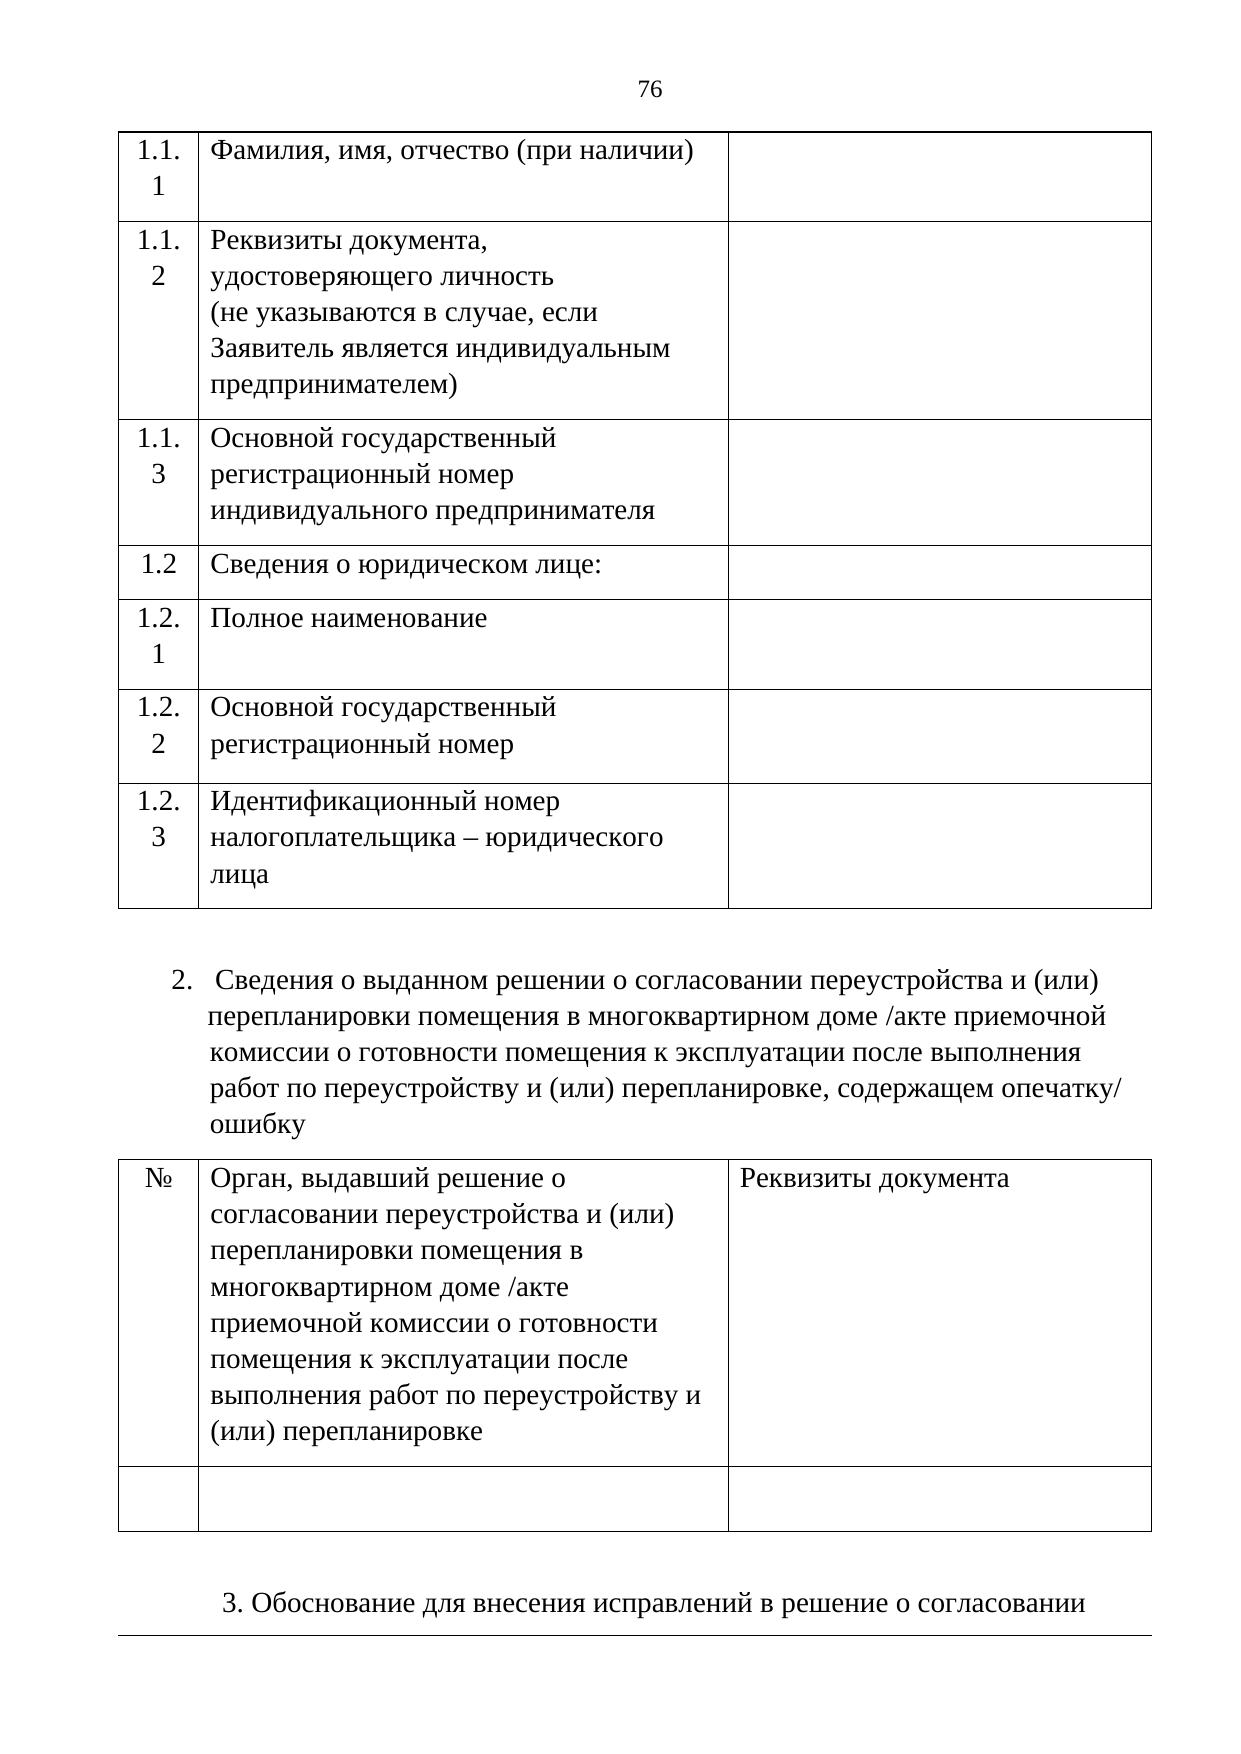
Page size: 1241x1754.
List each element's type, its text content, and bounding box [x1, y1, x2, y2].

table_cell Основной государственный регистрационный номер индивидуального предпринимателя [199, 420, 728, 545]
table_cell [729, 133, 1151, 221]
table_cell 1.1.1 [119, 133, 198, 221]
table_cell Сведения о выданном решении о согласовании переустройства и (или) перепланировки помещения в многоквартирном доме /акте приемочной комиссии о готовности помещения к эксплуатации после выполнения работ по переустройству и (или) перепланировке, содержащем опечатку/ ошибку [118, 909, 1152, 1159]
table_cell [199, 1467, 728, 1531]
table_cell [118, 1532, 1152, 1635]
table_cell 1.2.1 [119, 600, 198, 688]
table_cell 1.2.2 [119, 690, 198, 782]
table_cell 1.1.2 [119, 222, 198, 419]
table_cell [729, 546, 1151, 599]
table_cell [119, 1467, 198, 1531]
table_cell Реквизиты документа, удостоверяющего личность (не указываются в случае, если Заявитель является индивидуальным предпринимателем) [199, 222, 728, 419]
table_cell № [119, 1160, 198, 1466]
table_cell Реквизиты документа [729, 1160, 1151, 1466]
table_cell 1.2.3 [119, 784, 198, 908]
table_cell Идентификационный номер налогоплательщика – юридического лица [199, 784, 728, 908]
table_cell Полное наименование [199, 600, 728, 688]
table_cell Основной государственный регистрационный номер [199, 690, 728, 782]
table_cell [729, 1467, 1151, 1531]
table_cell 1.2 [119, 546, 198, 599]
table_cell Фамилия, имя, отчество (при наличии) [199, 133, 728, 221]
table_cell Орган, выдавший решение о согласовании переустройства и (или) перепланировки помещения в многоквартирном доме /акте приемочной комиссии о готовности помещения к эксплуатации после выполнения работ по переустройству и (или) перепланировке [199, 1160, 728, 1466]
table_cell 1.1.3 [119, 420, 198, 545]
table_cell [729, 600, 1151, 688]
table_cell [729, 690, 1151, 782]
table_cell [729, 784, 1151, 908]
table_cell Сведения о юридическом лице: [199, 546, 728, 599]
table_cell [729, 420, 1151, 545]
table_cell [729, 222, 1151, 419]
